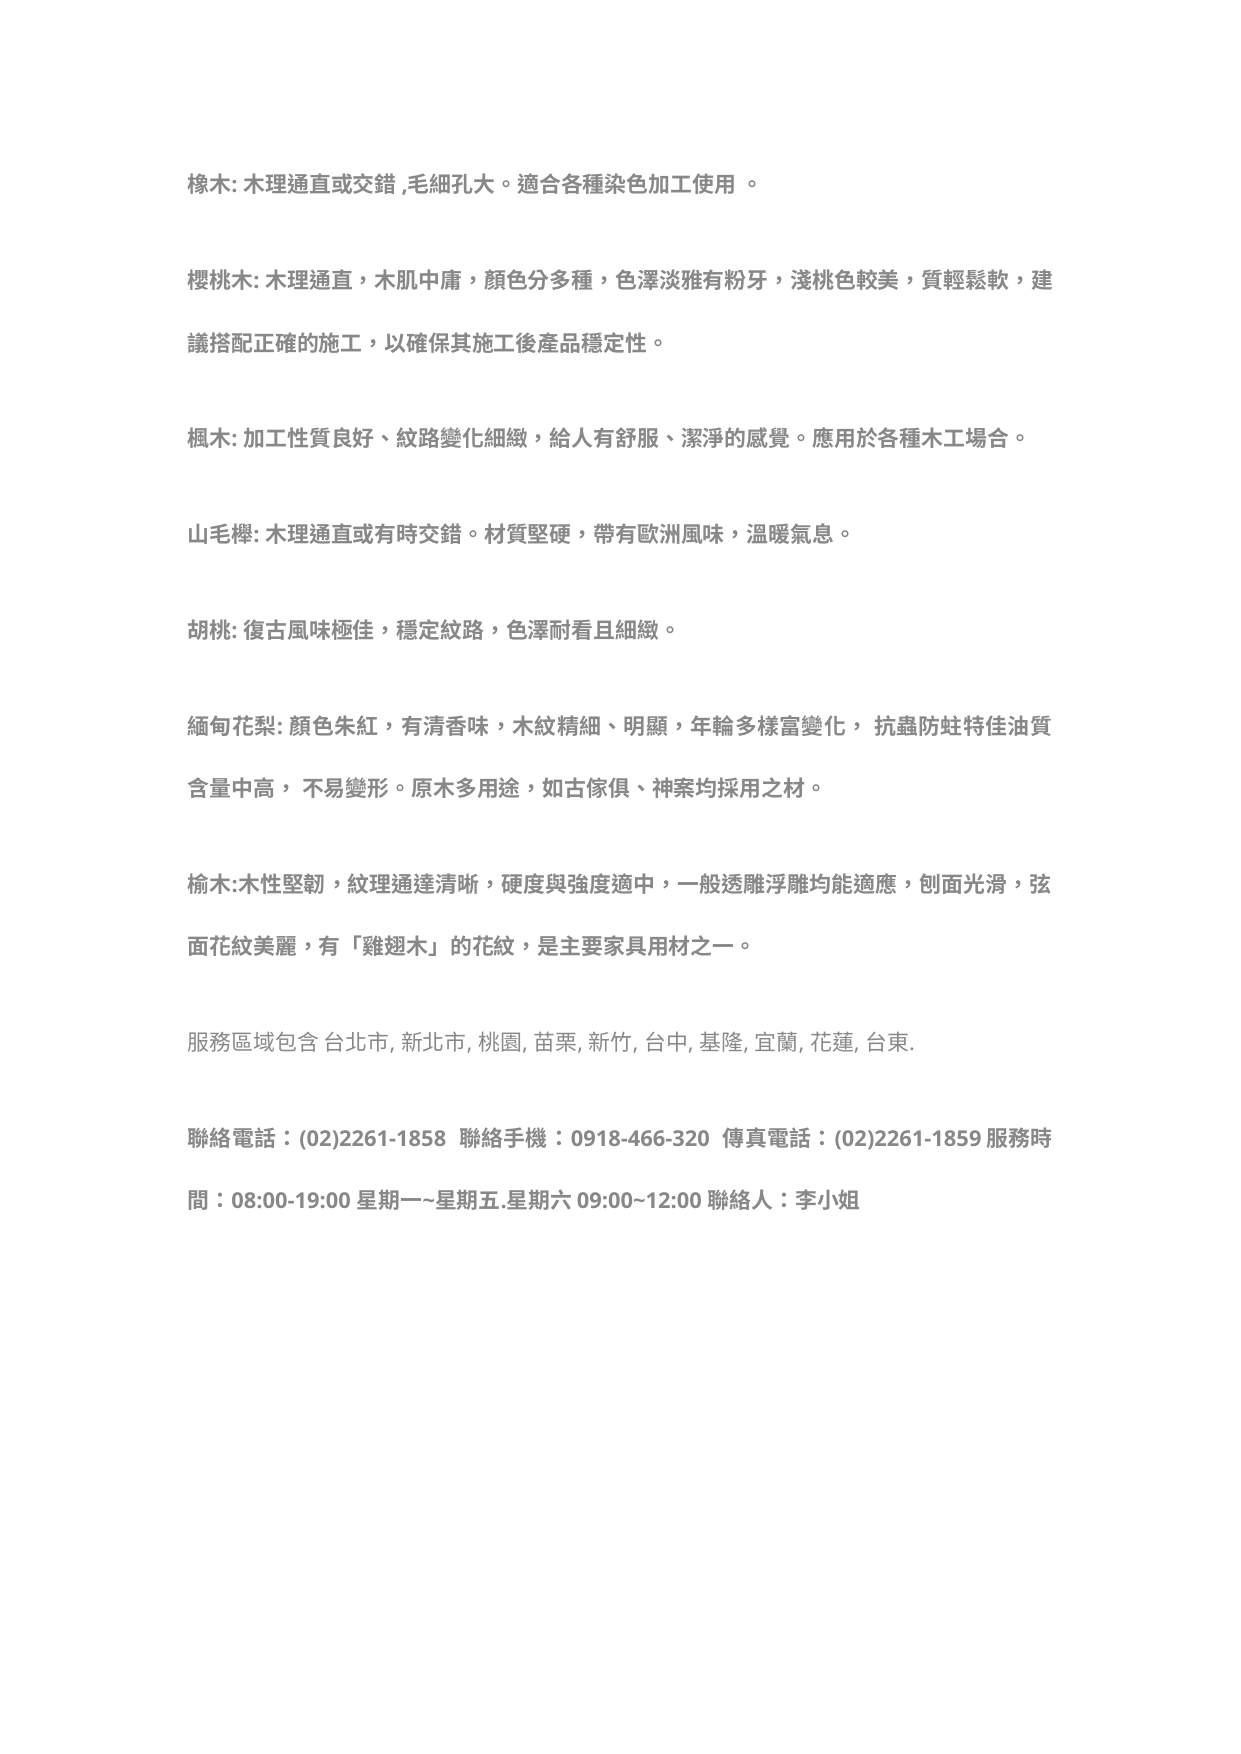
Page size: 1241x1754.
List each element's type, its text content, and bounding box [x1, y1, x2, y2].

text 山毛櫸: 木理通直或有時交錯。材質堅硬，帶有歐洲風味，溫暖氣息。 [187, 514, 1053, 552]
text 橡木: 木理通直或交錯 ,毛細孔大。適合各種染色加工使用 。 [187, 164, 1053, 202]
text 聯絡電話：(02)2261-1858 聯絡手機：0918-466-320 傳真電話：(02)2261-1859服務時間：08:00-19:00 星期一~星期五.星期六09:00~12:00 聯絡人：李小姐 [187, 1118, 1053, 1218]
text 緬甸花梨: 顏色朱紅，有清香味，木紋精細、明顯，年輪多樣富變化， 抗蟲防蛀特佳油質含量中高， 不易變形。原木多用途，如古傢俱、神案均採用之材。 [187, 706, 1053, 806]
text 楓木: 加工性質良好、紋路變化細緻，給人有舒服、潔淨的感覺。應用於各種木工場合。 [187, 418, 1053, 456]
text 榆木:木性堅韌，紋理通達清晰，硬度與強度適中，一般透雕浮雕均能適應，刨面光滑，弦面花紋美麗，有「雞翅木」的花紋，是主要家具用材之一。 [187, 864, 1053, 964]
text 服務區域包含 台北市, 新北市, 桃園, 苗栗, 新竹, 台中, 基隆, 宜蘭, 花蓮, 台東. [187, 1022, 1053, 1060]
text 胡桃: 復古風味極佳，穩定紋路，色澤耐看且細緻。 [187, 610, 1053, 648]
text 櫻桃木: 木理通直，木肌中庸，顏色分多種，色澤淡雅有粉牙，淺桃色較美，質輕鬆軟，建議搭配正確的施工，以確保其施工後產品穩定性。 [187, 260, 1053, 360]
